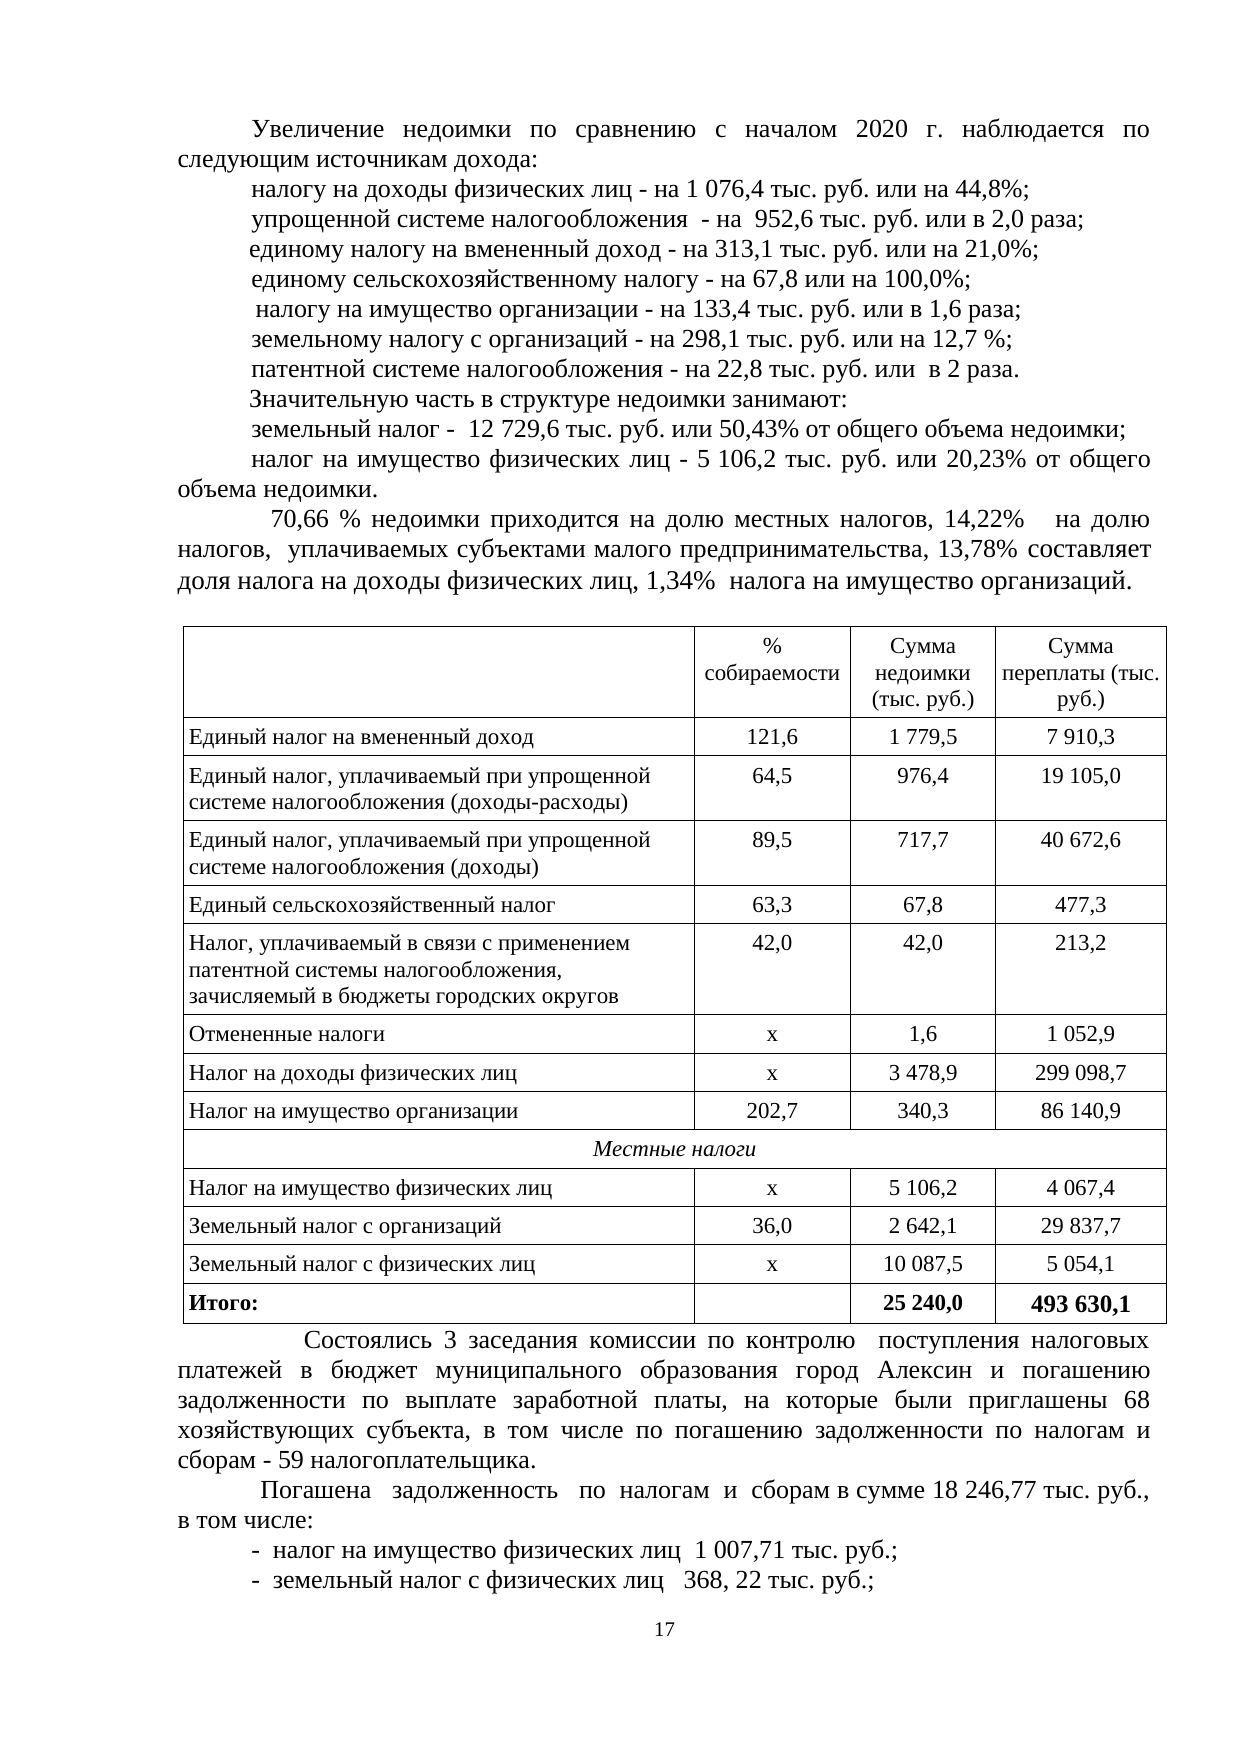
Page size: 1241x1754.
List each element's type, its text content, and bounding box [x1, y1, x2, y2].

table_cell Отмененные налоги [184, 1015, 694, 1052]
table_cell 63,3 [695, 886, 850, 923]
text земельный налог - 12 729,6 тыс. руб. или 50,43% от общего объема недоимки; [177, 413, 1152, 443]
text налог на имущество физических лиц - 5 106,2 тыс. руб. или 20,23% от общего объема недоимки. [177, 443, 1152, 503]
text налогу на доходы физических лиц - на 1 076,4 тыс. руб. или на 44,8%; [177, 173, 1152, 203]
table_cell 202,7 [695, 1092, 850, 1129]
table_cell 477,3 [996, 886, 1166, 923]
table_cell 5 106,2 [851, 1169, 995, 1206]
table_cell 3 478,9 [851, 1054, 995, 1091]
table_cell 213,2 [996, 924, 1166, 1014]
text Погашена задолженность по налогам и сборам в сумме 18 246,77 тыс. руб., в том числе: [177, 1474, 1152, 1534]
table_cell 493 630,1 [996, 1284, 1166, 1323]
table_cell Налог на доходы физических лиц [184, 1054, 694, 1091]
table_cell Земельный налог с организаций [184, 1207, 694, 1244]
table_cell 299 098,7 [996, 1054, 1166, 1091]
table_cell Итого: [184, 1284, 694, 1323]
table_cell 121,6 [695, 718, 850, 755]
table_cell Единый налог на вмененный доход [184, 718, 694, 755]
table_cell 976,4 [851, 756, 995, 820]
table_cell 64,5 [695, 756, 850, 820]
text 70,66 % недоимки приходится на долю местных налогов, 14,22% на долю налогов, уплачиваемых субъектами малого предпринимательства, 13,78% составляет доля налога на доходы физических лиц, 1,34% налога на имущество организаций. [177, 503, 1152, 595]
table_cell 89,5 [695, 821, 850, 885]
table_cell Единый налог, уплачиваемый при упрощенной системе налогообложения (доходы) [184, 821, 694, 885]
text - земельный налог с физических лиц 368, 22 тыс. руб.; [177, 1564, 1152, 1594]
table_cell 42,0 [851, 924, 995, 1014]
text Состоялись 3 заседания комиссии по контролю поступления налоговых платежей в бюджет муниципального образования город Алексин и погашению задолженности по выплате заработной платы, на которые были приглашены 68 хозяйствующих субъекта, в том числе по погашению задолженности по налогам и сборам - 59 налогоплательщика. [177, 1324, 1152, 1474]
text Значительную часть в структуре недоимки занимают: [177, 383, 1152, 413]
table_cell 7 910,3 [996, 718, 1166, 755]
table_cell Земельный налог с физических лиц [184, 1245, 694, 1282]
table_cell Налог, уплачиваемый в связи с применением патентной системы налогообложения, зачисляемый в бюджеты городских округов [184, 924, 694, 1014]
table_cell 2 642,1 [851, 1207, 995, 1244]
table_cell Налог на имущество организации [184, 1092, 694, 1129]
table_cell х [695, 1054, 850, 1091]
table_header Сумма недоимки (тыс. руб.) [851, 627, 995, 717]
table_cell 19 105,0 [996, 756, 1166, 820]
table_cell 40 672,6 [996, 821, 1166, 885]
table_cell х [695, 1245, 850, 1282]
text земельному налогу с организаций - на 298,1 тыс. руб. или на 12,7 %; [177, 323, 1152, 353]
table_cell 1 779,5 [851, 718, 995, 755]
text упрощенной системе налогообложения - на 952,6 тыс. руб. или в 2,0 раза; [177, 203, 1152, 233]
text налогу на имущество организации - на 133,4 тыс. руб. или в 1,6 раза; [177, 293, 1152, 323]
table_cell 10 087,5 [851, 1245, 995, 1282]
table_cell х [695, 1015, 850, 1052]
text единому сельскохозяйственному налогу - на 67,8 или на 100,0%; [177, 263, 1152, 293]
table_header Сумма переплаты (тыс. руб.) [996, 627, 1166, 717]
table_cell Налог на имущество физических лиц [184, 1169, 694, 1206]
table_cell 4 067,4 [996, 1169, 1166, 1206]
table_cell Местные налоги [184, 1130, 1166, 1167]
table_cell 5 054,1 [996, 1245, 1166, 1282]
table_header [184, 627, 694, 717]
table_cell 86 140,9 [996, 1092, 1166, 1129]
text единому налогу на вмененный доход - на 313,1 тыс. руб. или на 21,0%; [177, 233, 1152, 263]
table_cell 25 240,0 [851, 1284, 995, 1323]
table_cell Единый сельскохозяйственный налог [184, 886, 694, 923]
table_cell 29 837,7 [996, 1207, 1166, 1244]
table_cell 340,3 [851, 1092, 995, 1129]
text - налог на имущество физических лиц 1 007,71 тыс. руб.; [177, 1534, 1152, 1564]
table_cell 1,6 [851, 1015, 995, 1052]
table_cell Единый налог, уплачиваемый при упрощенной системе налогообложения (доходы-расходы) [184, 756, 694, 820]
table_cell 42,0 [695, 924, 850, 1014]
table_cell 1 052,9 [996, 1015, 1166, 1052]
text патентной системе налогообложения - на 22,8 тыс. руб. или в 2 раза. [177, 353, 1152, 383]
text Увеличение недоимки по сравнению с началом 2020 г. наблюдается по следующим источникам дохода: [177, 113, 1152, 173]
table_header % собираемости [695, 627, 850, 717]
table_cell 717,7 [851, 821, 995, 885]
table_cell [695, 1284, 850, 1323]
table_cell 36,0 [695, 1207, 850, 1244]
table_cell х [695, 1169, 850, 1206]
table_cell 67,8 [851, 886, 995, 923]
